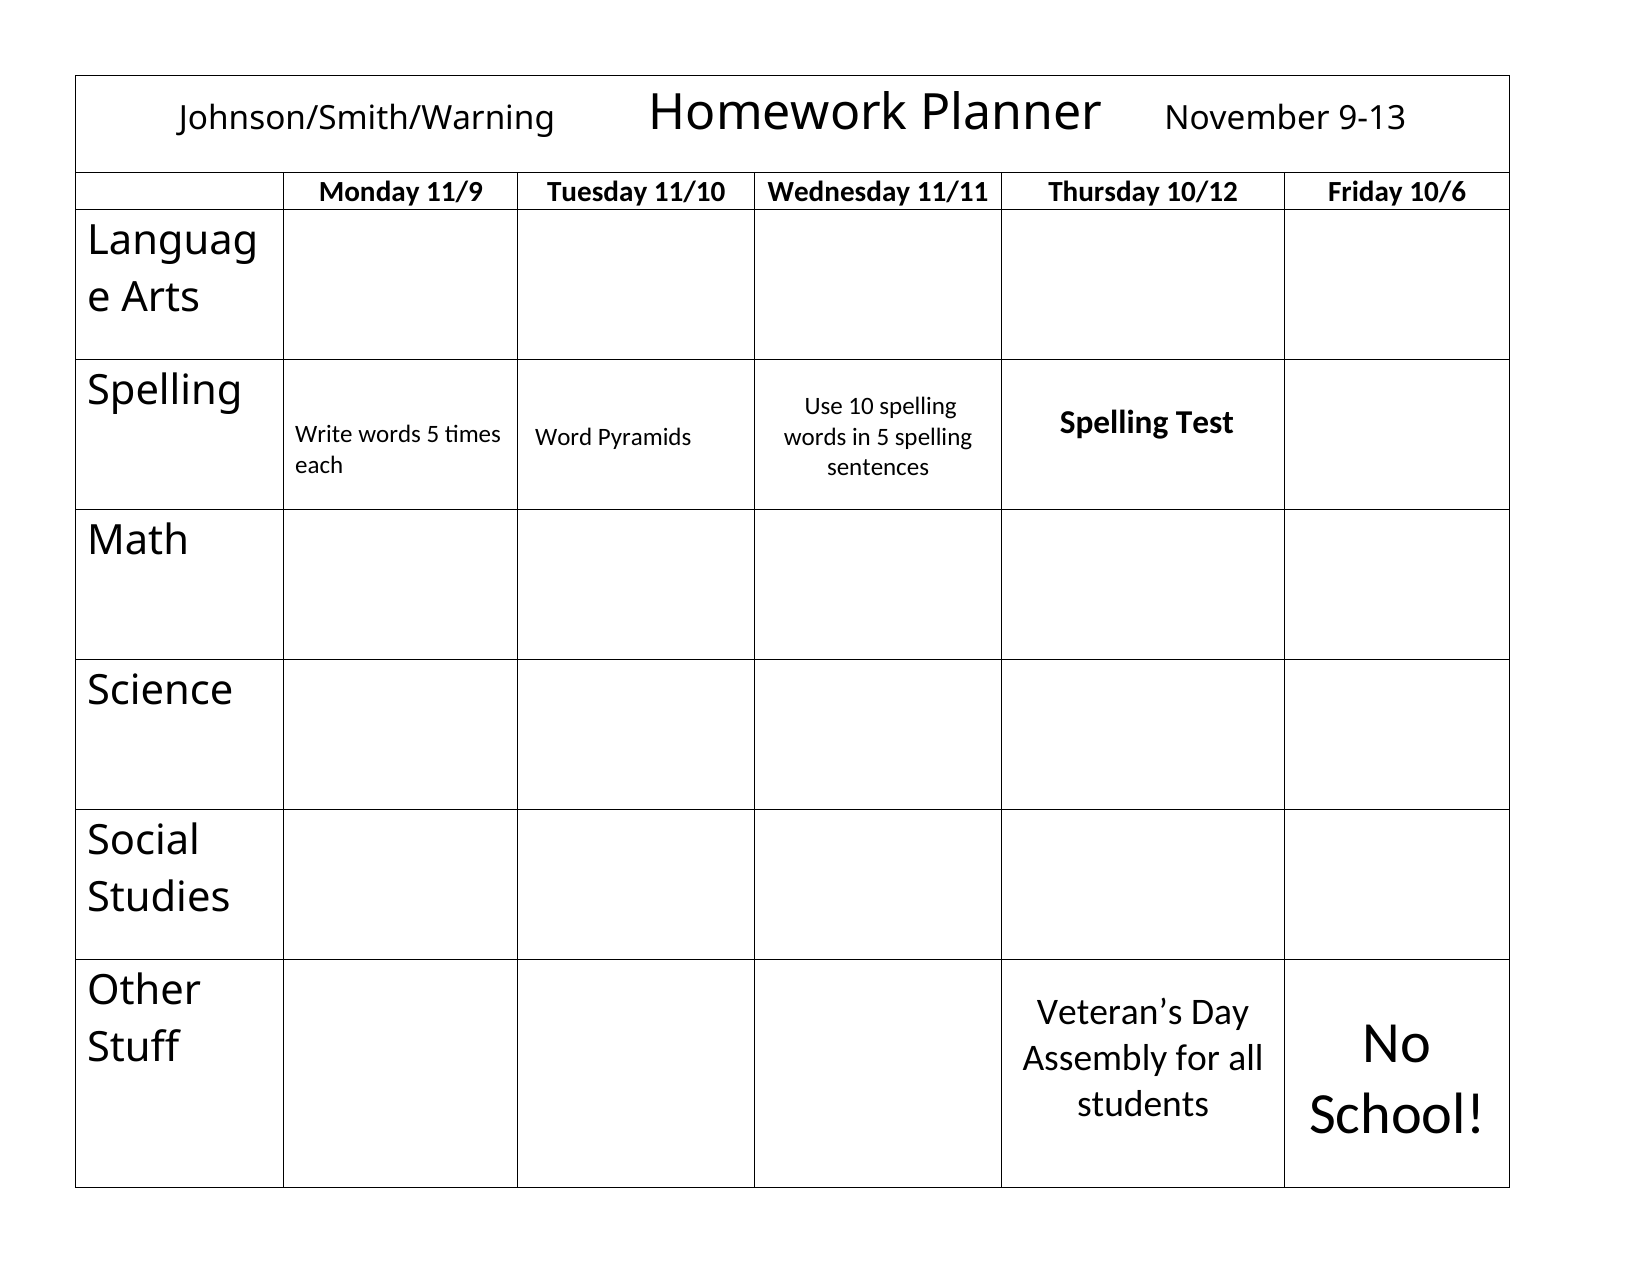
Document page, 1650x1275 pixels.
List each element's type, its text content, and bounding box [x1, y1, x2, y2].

table_cell [518, 960, 754, 1187]
table_cell [1285, 210, 1509, 359]
table_cell Monday 11/9 [284, 173, 517, 209]
table_cell [518, 660, 754, 809]
table_cell [755, 510, 1001, 659]
table_cell [1285, 510, 1509, 659]
table_cell Other Stuff [76, 960, 283, 1187]
table_cell [284, 210, 517, 359]
table_cell Social Studies [76, 810, 283, 959]
table_cell [518, 210, 754, 359]
table_cell Word Pyramids [518, 360, 754, 509]
table_cell [1002, 210, 1284, 359]
table_cell Tuesday 11/10 [518, 173, 754, 209]
table_cell Science [76, 660, 283, 809]
table_cell Write words 5 times each [284, 360, 517, 509]
table_cell [755, 960, 1001, 1187]
table_cell [518, 810, 754, 959]
table_cell [284, 810, 517, 959]
table_cell Friday 10/6 [1285, 173, 1509, 209]
table_cell Thursday 10/12 [1002, 173, 1284, 209]
table_cell Spelling [76, 360, 283, 509]
table_cell Veteran’s Day Assembly for all students [1002, 960, 1284, 1187]
table_cell Language Arts [76, 210, 283, 359]
table_cell [755, 210, 1001, 359]
table_cell [284, 510, 517, 659]
table_cell [518, 510, 754, 659]
table_cell [1285, 360, 1509, 509]
table_cell [1002, 810, 1284, 959]
table_cell Spelling Test [1002, 360, 1284, 509]
table_cell Wednesday 11/11 [755, 173, 1001, 209]
table_cell [284, 660, 517, 809]
table_cell [76, 173, 283, 209]
table_cell [755, 810, 1001, 959]
table_cell [1002, 660, 1284, 809]
table_header Johnson/Smith/Warning Homework Planner November 9-13 [76, 76, 1509, 172]
table_cell [284, 960, 517, 1187]
table_cell [1285, 660, 1509, 809]
table_cell Use 10 spelling words in 5 spelling sentences [755, 360, 1001, 509]
table_cell No School! [1285, 960, 1509, 1187]
table_cell [1285, 810, 1509, 959]
table_cell [755, 660, 1001, 809]
table_cell Math [76, 510, 283, 659]
table_cell [1002, 510, 1284, 659]
